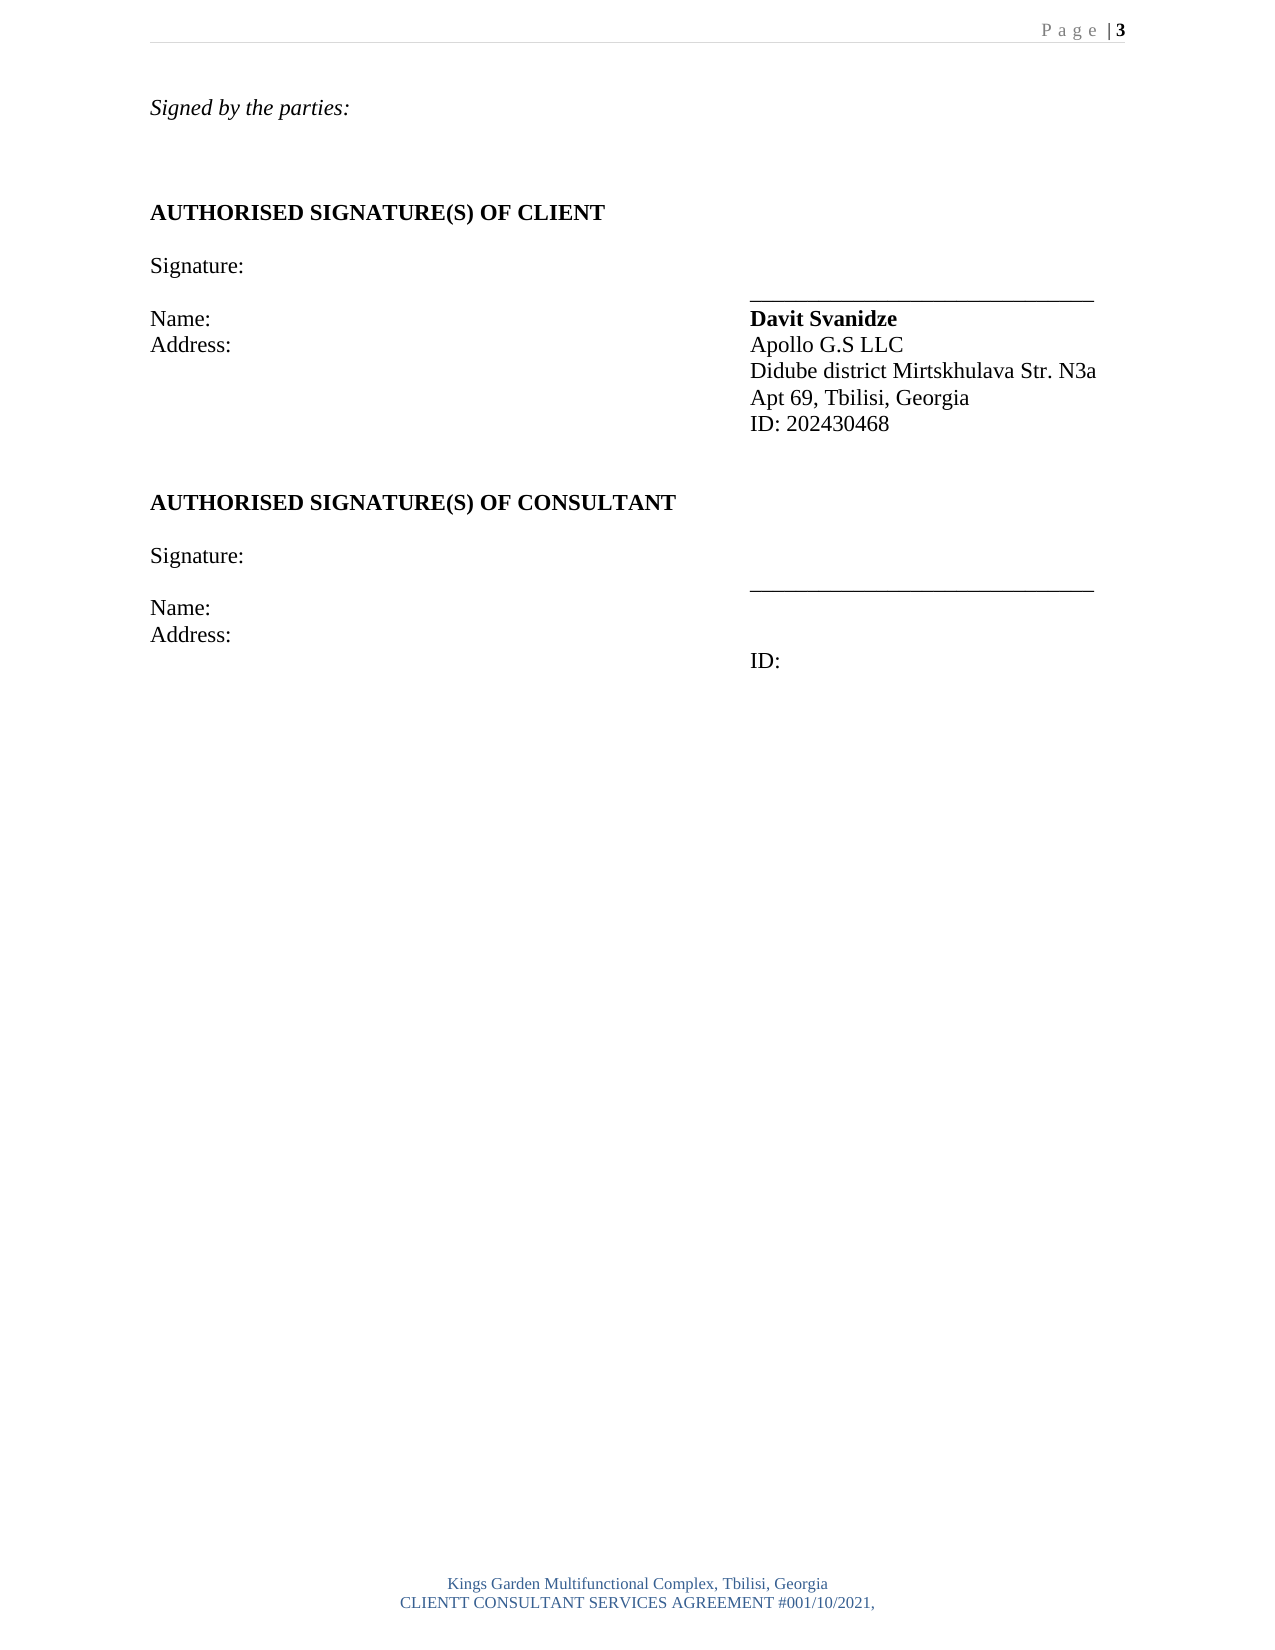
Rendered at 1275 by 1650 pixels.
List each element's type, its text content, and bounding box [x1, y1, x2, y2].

text AUTHORISED SIGNATURE(S) OF CONSULTANT [150, 489, 1125, 515]
text Signed by the parties: [150, 94, 1125, 120]
text ______________________________ [675, 568, 1125, 594]
text ID: [750, 647, 1125, 673]
text Address: Apollo G.S LLC [150, 331, 1125, 357]
text ID: 202430468 [750, 410, 1125, 436]
text Name: Davit Svanidze [150, 304, 1125, 331]
text Signature: [150, 542, 1125, 568]
text Signature: [150, 252, 1125, 278]
text Name: [150, 594, 1125, 621]
text Didube district Mirtskhulava Str. N3a Apt 69, Tbilisi, Georgia [750, 357, 1125, 410]
text Address: [150, 621, 1125, 647]
text ______________________________ [675, 278, 1125, 304]
text AUTHORISED SIGNATURE(S) OF CLIENT [150, 199, 1125, 226]
